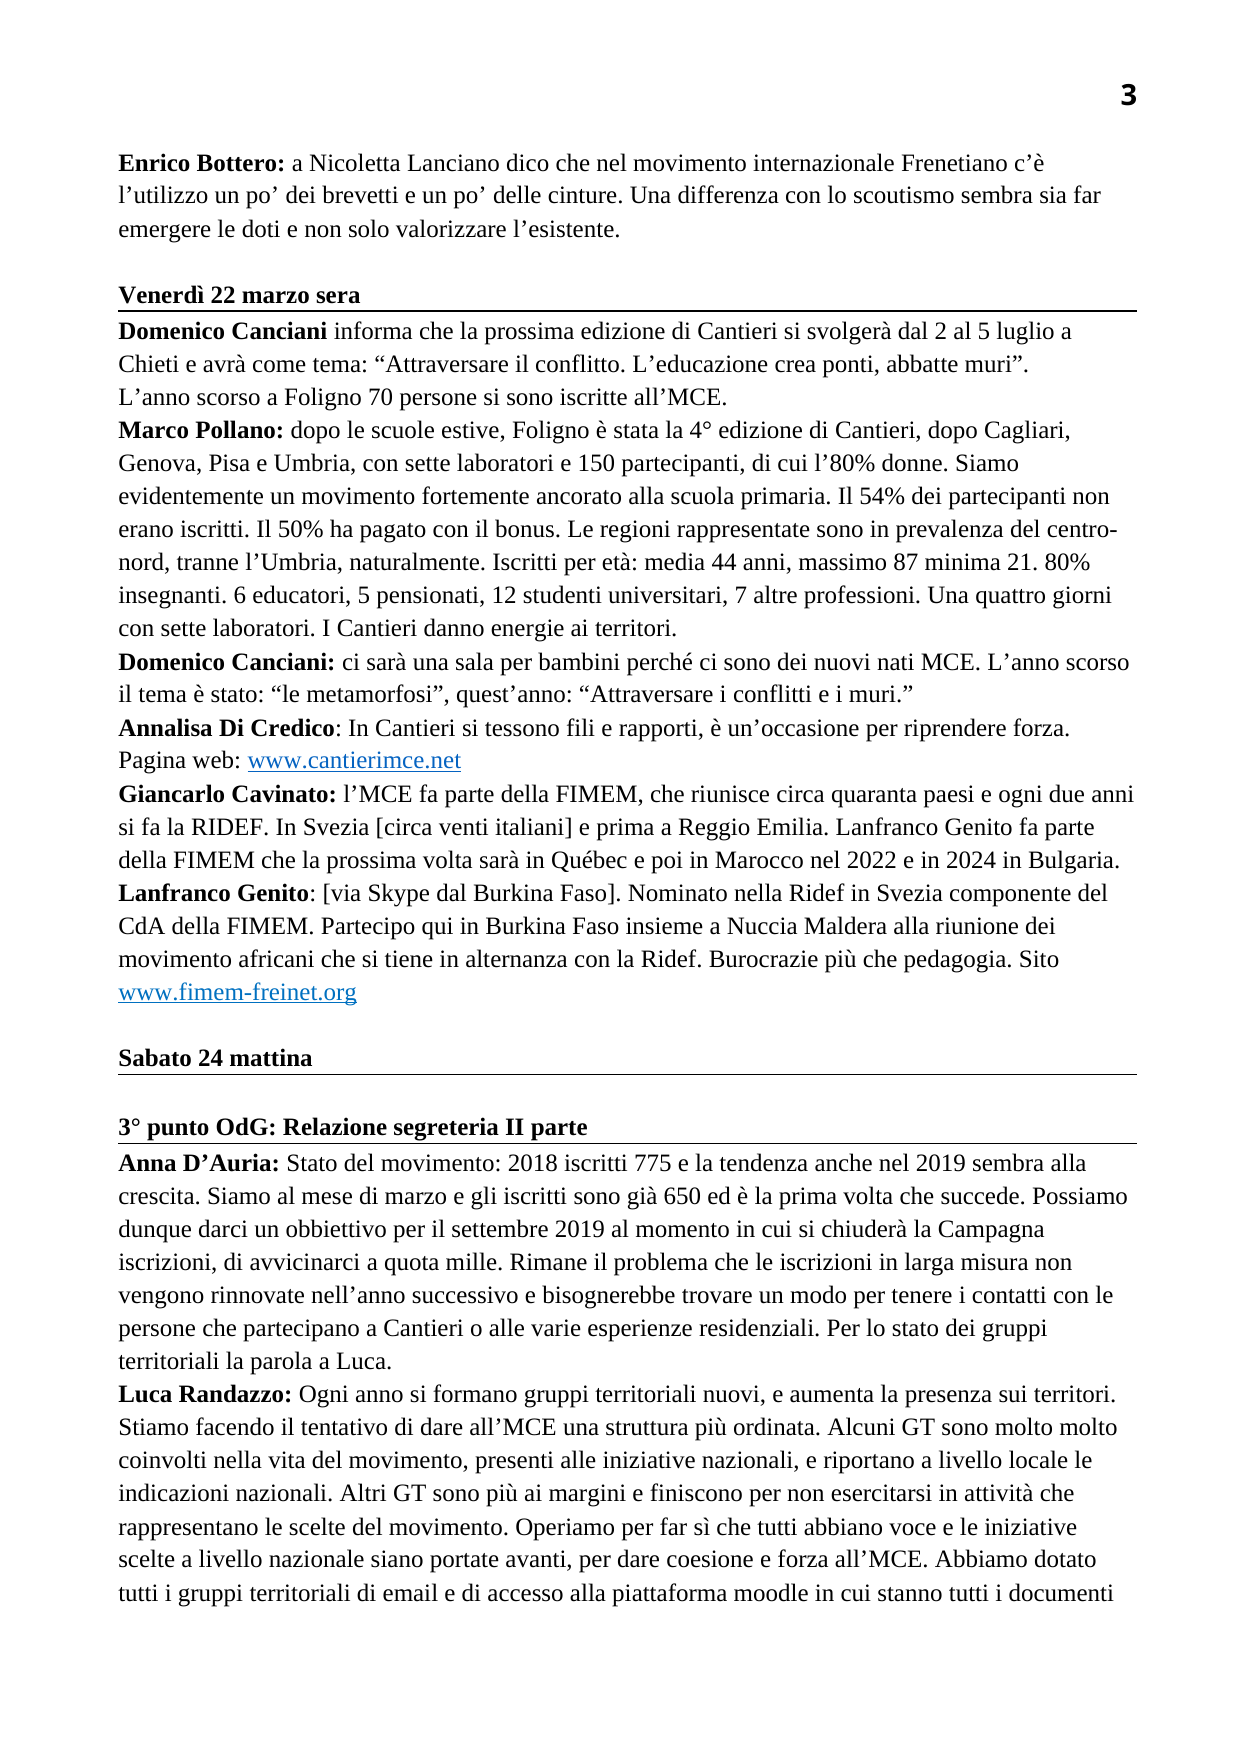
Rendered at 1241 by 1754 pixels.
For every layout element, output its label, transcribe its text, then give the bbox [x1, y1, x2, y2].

text 3° punto OdG: Relazione segreteria II parte [118, 1112, 1137, 1143]
text Lanfranco Genito: [via Skype dal Burkina Faso]. Nominato nella Ridef in Svezia componente del CdA della FIMEM. Partecipo qui in Burkina Faso insieme a Nuccia Maldera alla riunione dei movimento africani che si tiene in alternanza con la Ridef. Burocrazie più che pedagogia. Sito www.fimem-freinet.org [118, 878, 1137, 1006]
text Enrico Bottero: a Nicoletta Lanciano dico che nel movimento internazionale Frenetiano c’è l’utilizzo un po’ dei brevetti e un po’ delle cinture. Una differenza con lo scoutismo sembra sia far emergere le doti e non solo valorizzare l’esistente. [118, 148, 1137, 242]
text Anna D’Auria: Stato del movimento: 2018 iscritti 775 e la tendenza anche nel 2019 sembra alla crescita. Siamo al mese di marzo e gli iscritti sono già 650 ed è la prima volta che succede. Possiamo dunque darci un obbiettivo per il settembre 2019 al momento in cui si chiuderà la Campagna iscrizioni, di avvicinarci a quota mille. Rimane il problema che le iscrizioni in larga misura non vengono rinnovate nell’anno successivo e bisognerebbe trovare un modo per tenere i contatti con le persone che partecipano a Cantieri o alle varie esperienze residenziali. Per lo stato dei gruppi territoriali la parola a Luca. [118, 1148, 1137, 1375]
text Annalisa Di Credico: In Cantieri si tessono fili e rapporti, è un’occasione per riprendere forza. Pagina web: www.cantierimce.net [118, 713, 1137, 774]
text Sabato 24 mattina [118, 1043, 1137, 1074]
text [118, 1379, 1137, 1606]
text Marco Pollano: dopo le scuole estive, Foligno è stata la 4° edizione di Cantieri, dopo Cagliari, Genova, Pisa e Umbria, con sette laboratori e 150 partecipanti, di cui l’80% donne. Siamo evidentemente un movimento fortemente ancorato alla scuola primaria. Il 54% dei partecipanti non erano iscritti. Il 50% ha pagato con il bonus. Le regioni rappresentate sono in prevalenza del centro-nord, tranne l’Umbria, naturalmente. Iscritti per età: media 44 anni, massimo 87 minima 21. 80% insegnanti. 6 educatori, 5 pensionati, 12 studenti universitari, 7 altre professioni. Una quattro giorni con sette laboratori. I Cantieri danno energie ai territori. [118, 415, 1137, 642]
text Venerdì 22 marzo sera [118, 280, 1137, 310]
text L’anno scorso a Foligno 70 persone si sono iscritte all’MCE. [118, 382, 1137, 411]
text Domenico Canciani: ci sarà una sala per bambini perché ci sono dei nuovi nati MCE. L’anno scorso il tema è stato: “le metamorfosi”, quest’anno: “Attraversare i conflitti e i muri.” [118, 647, 1137, 708]
text Domenico Canciani informa che la prossima edizione di Cantieri si svolgerà dal 2 al 5 luglio a Chieti e avrà come tema: “Attraversare il conflitto. L’educazione crea ponti, abbatte muri”. [118, 316, 1137, 378]
text Giancarlo Cavinato: l’MCE fa parte della FIMEM, che riunisce circa quaranta paesi e ogni due anni si fa la RIDEF. In Svezia [circa venti italiani] e prima a Reggio Emilia. Lanfranco Genito fa parte della FIMEM che la prossima volta sarà in Québec e poi in Marocco nel 2022 e in 2024 in Bulgaria. [118, 779, 1137, 873]
